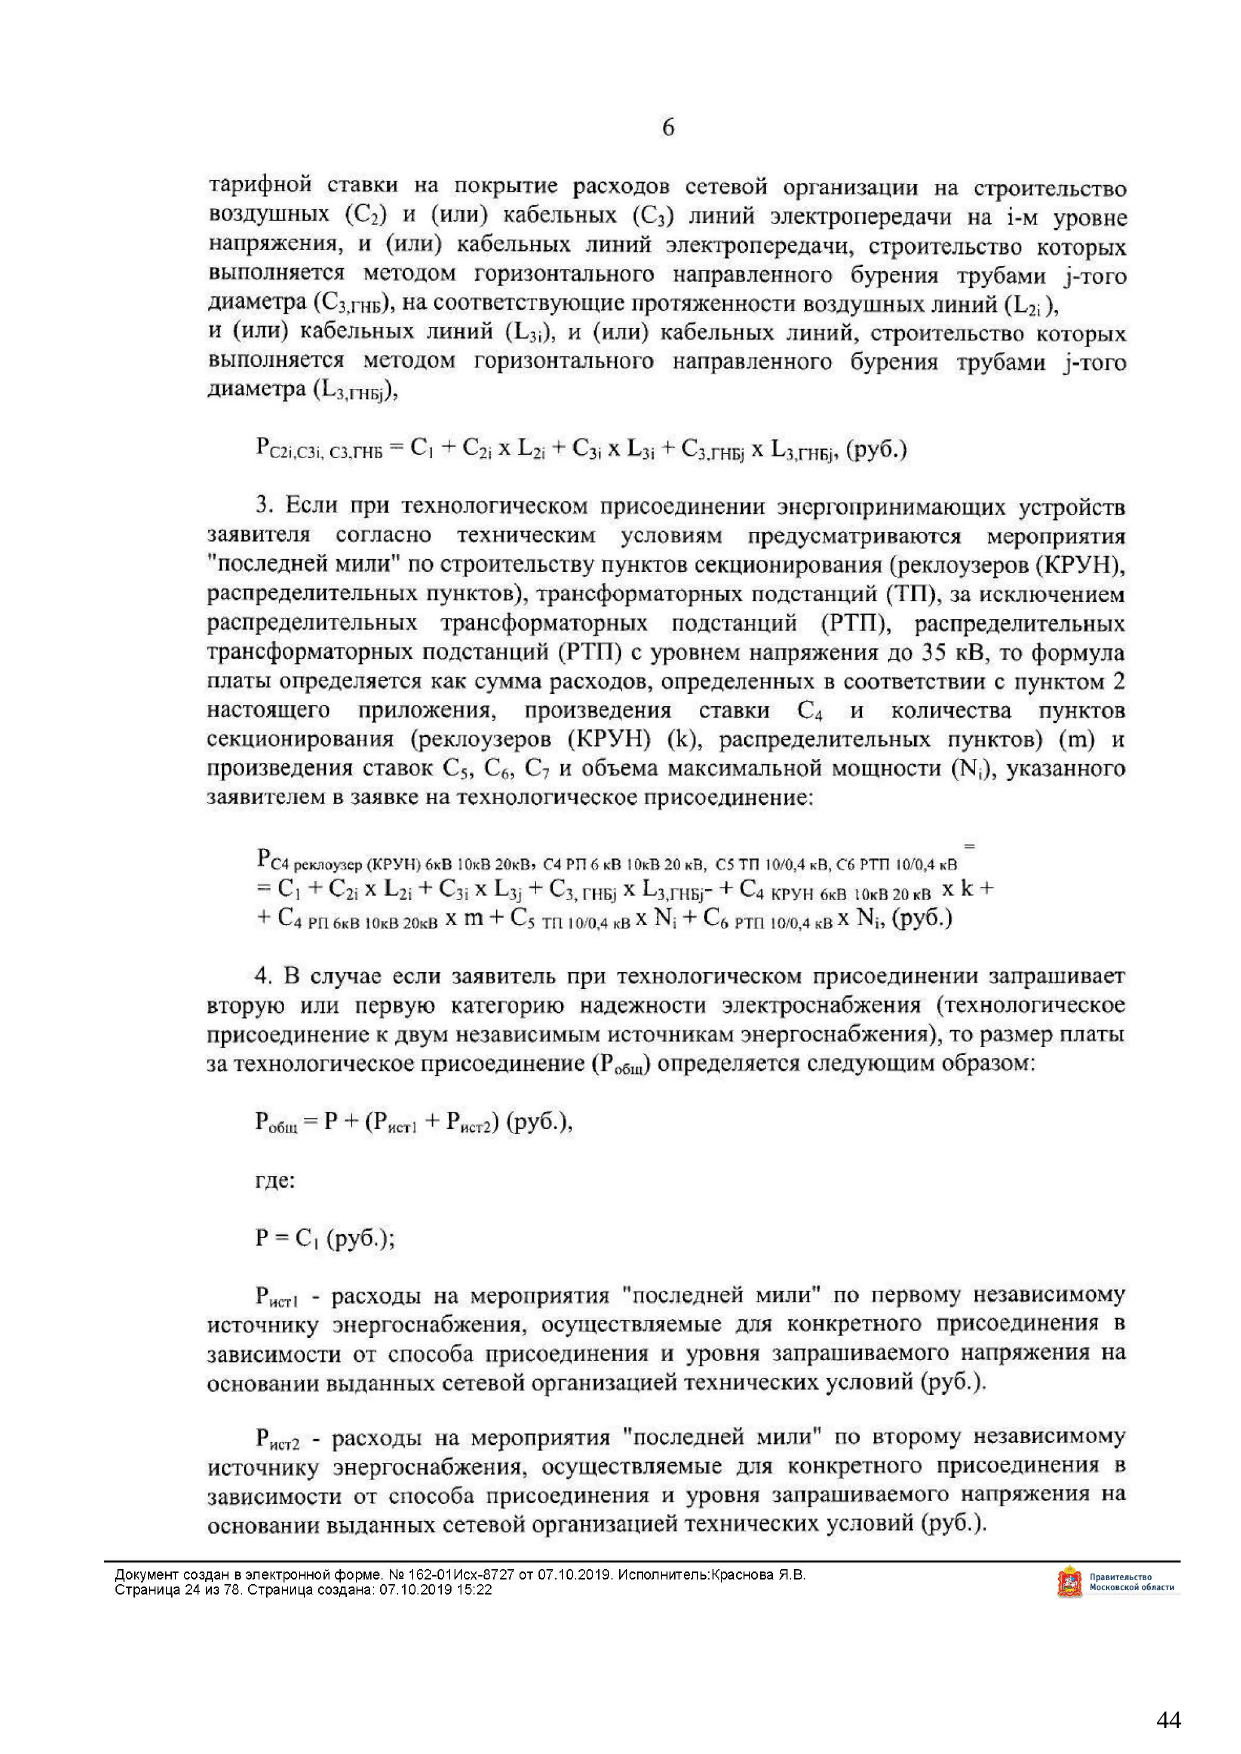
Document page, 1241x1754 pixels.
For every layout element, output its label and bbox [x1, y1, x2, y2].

picture [104, 88, 1181, 1612]
